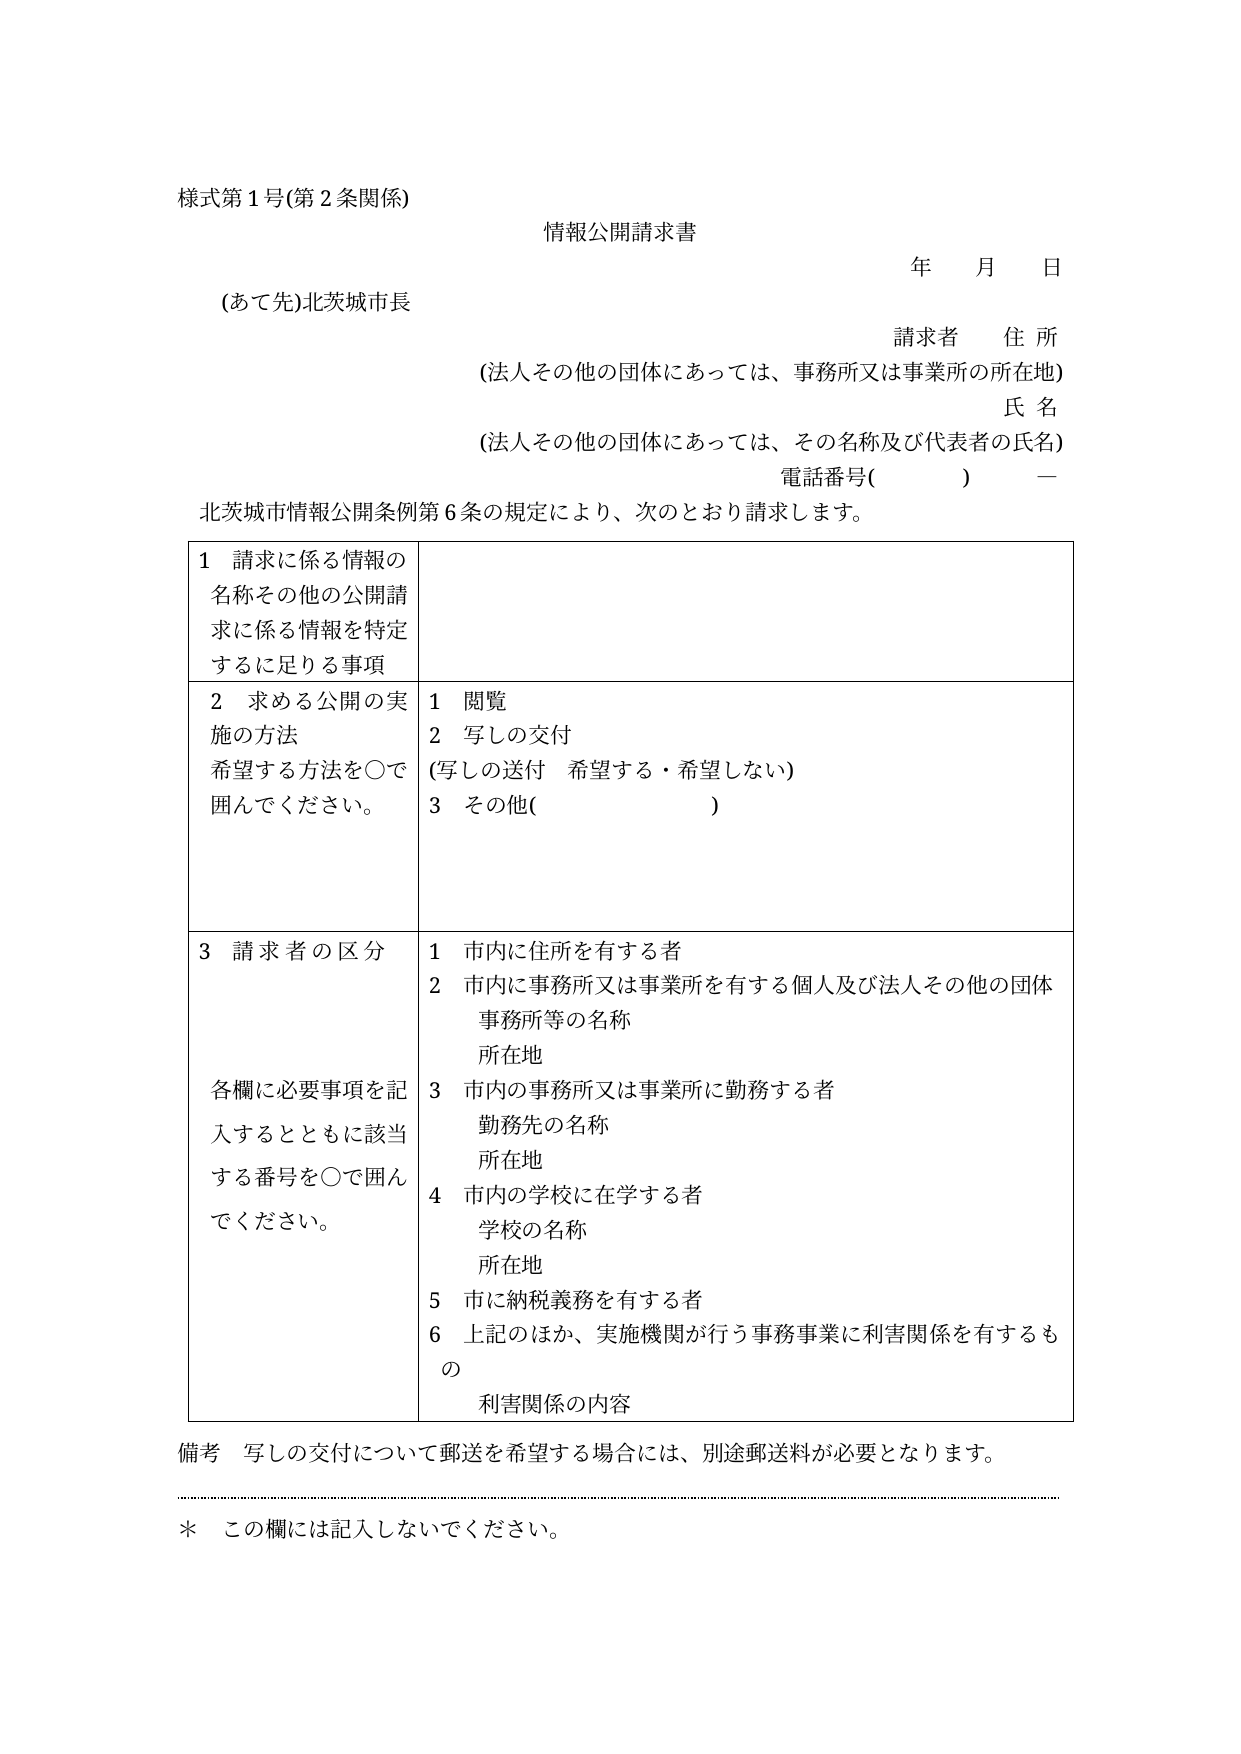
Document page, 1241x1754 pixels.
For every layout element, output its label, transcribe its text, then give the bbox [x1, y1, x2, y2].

text 電話番号( ) ― [177, 458, 1063, 493]
table_cell 2 求める公開の実施の方法 希望する方法を○で囲んでください。 [189, 682, 418, 931]
table_cell 1 市内に住所を有する者 2 市内に事務所又は事業所を有する個人及び法人その他の団体 事務所等の名称 所在地 3 市内の事務所又は事業所に勤務する者 勤務先の名称 所在地 4 市内の学校に在学する者 学校の名称 所在地 5 市に納税義務を有する者 6 上記のほか、実施機関が行う事務事業に利害関係を有するもの 利害関係の内容 [419, 932, 1073, 1421]
table_header 1 請求に係る情報の名称その他の公開請求に係る情報を特定するに足りる事項 [189, 542, 418, 681]
text 年 月 日 [177, 249, 1063, 284]
table_header [419, 542, 1073, 681]
text 備考 写しの交付について郵送を希望する場合には、別途郵送料が必要となります。 [177, 1434, 1063, 1469]
text 様式第1号(第2条関係) [177, 179, 1063, 214]
text 情報公開請求書 [177, 214, 1063, 249]
text (あて先)北茨城市長 [177, 284, 1063, 319]
table_cell 3 請求者の区分 各欄に必要事項を記入するとともに該当する番号を○で囲んでください。 [189, 932, 418, 1421]
text ＊ この欄には記入しないでください。 [177, 1510, 1063, 1545]
text 請求者 住所 [177, 319, 1063, 353]
text 北茨城市情報公開条例第6条の規定により、次のとおり請求します。 [177, 493, 1063, 528]
text 氏名 [177, 388, 1063, 423]
table_cell 1 閲覧 2 写しの交付 (写しの送付 希望する・希望しない) 3 その他( ) [419, 682, 1073, 931]
text (法人その他の団体にあっては、その名称及び代表者の氏名) [177, 423, 1063, 458]
text (法人その他の団体にあっては、事務所又は事業所の所在地) [177, 353, 1063, 388]
